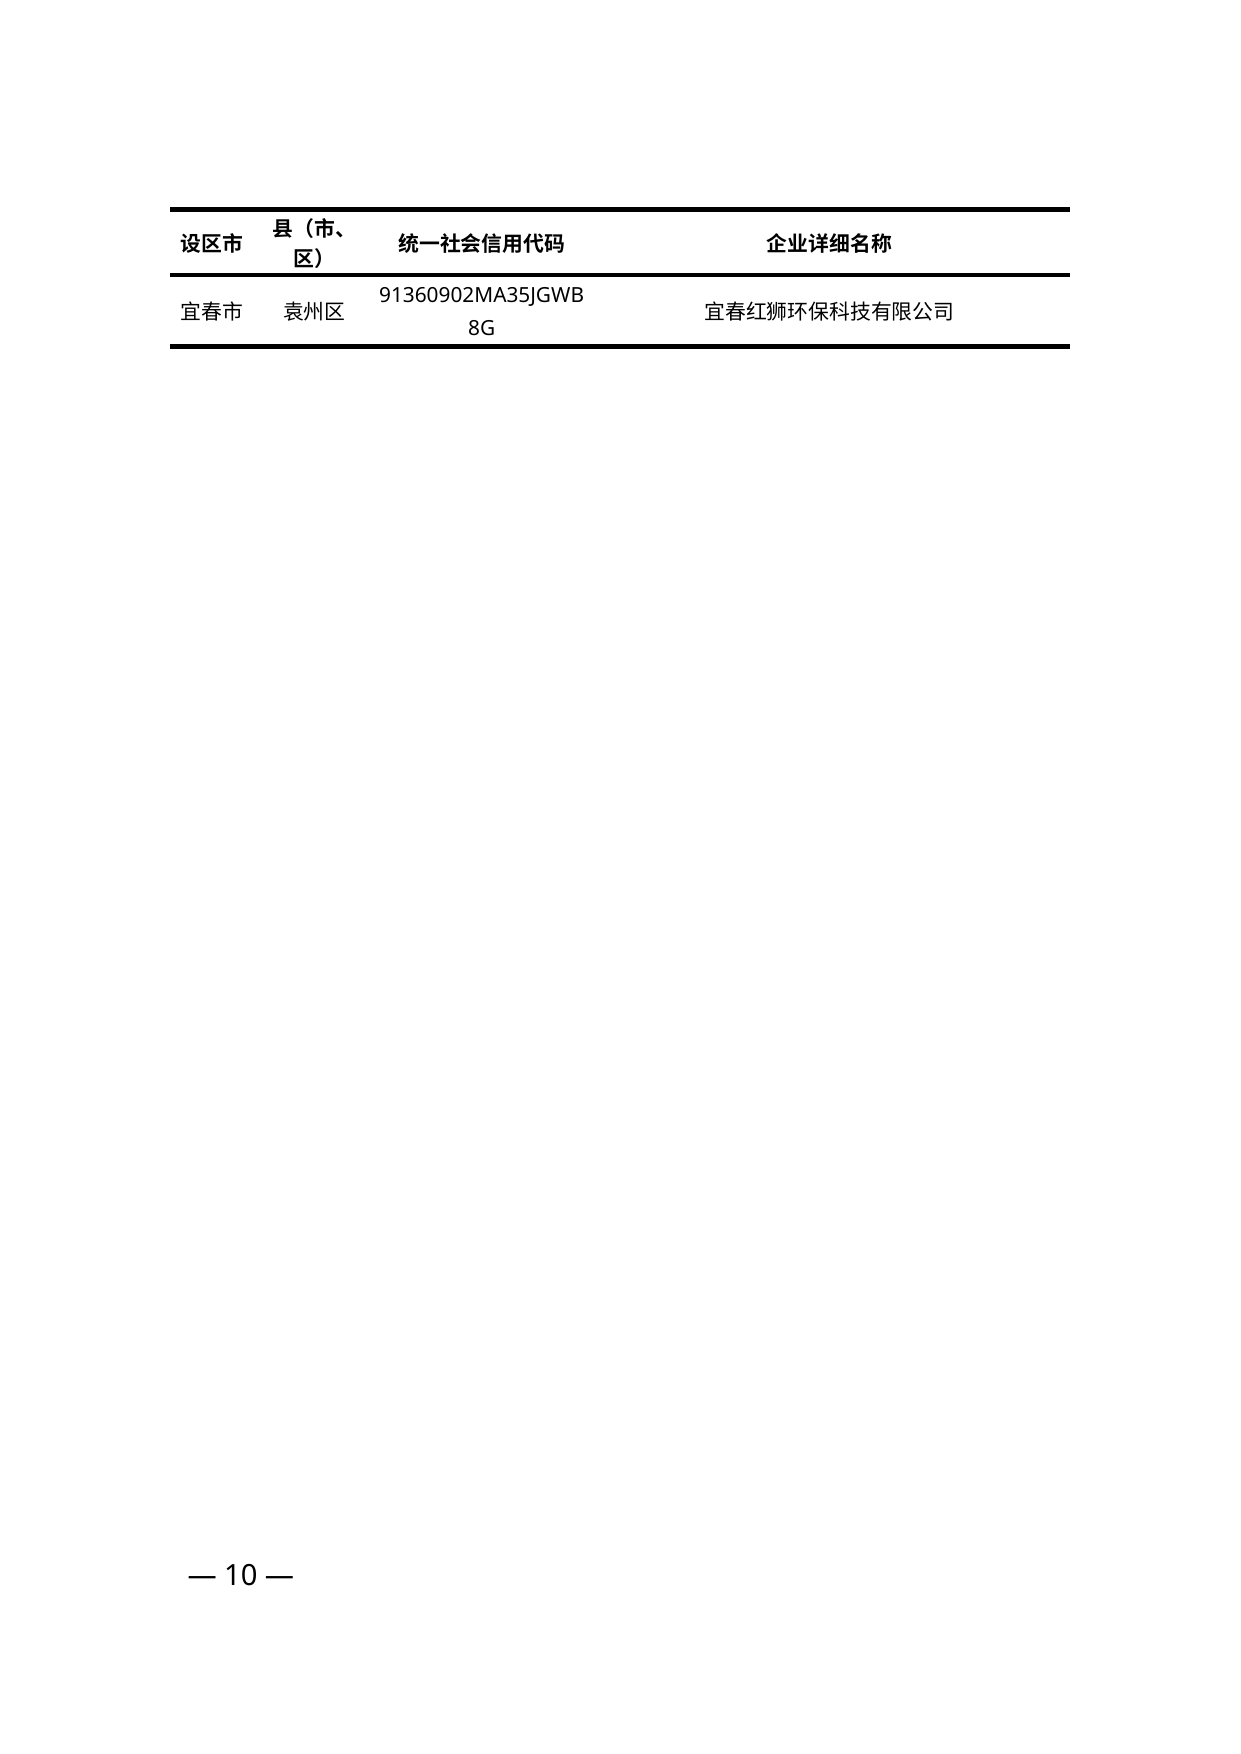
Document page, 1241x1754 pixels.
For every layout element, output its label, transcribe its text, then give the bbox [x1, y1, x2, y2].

table_cell 袁州区 [253, 277, 375, 344]
table_header 设区市 [170, 212, 253, 272]
table_header 县（市、区） [253, 212, 375, 272]
table_cell 91360902MA35JGWB8G [375, 277, 588, 344]
table_header 企业详细名称 [588, 212, 1070, 272]
table_header 统一社会信用代码 [375, 212, 588, 272]
table_cell 宜春市 [170, 277, 253, 344]
table_cell 宜春红狮环保科技有限公司 [588, 277, 1070, 344]
